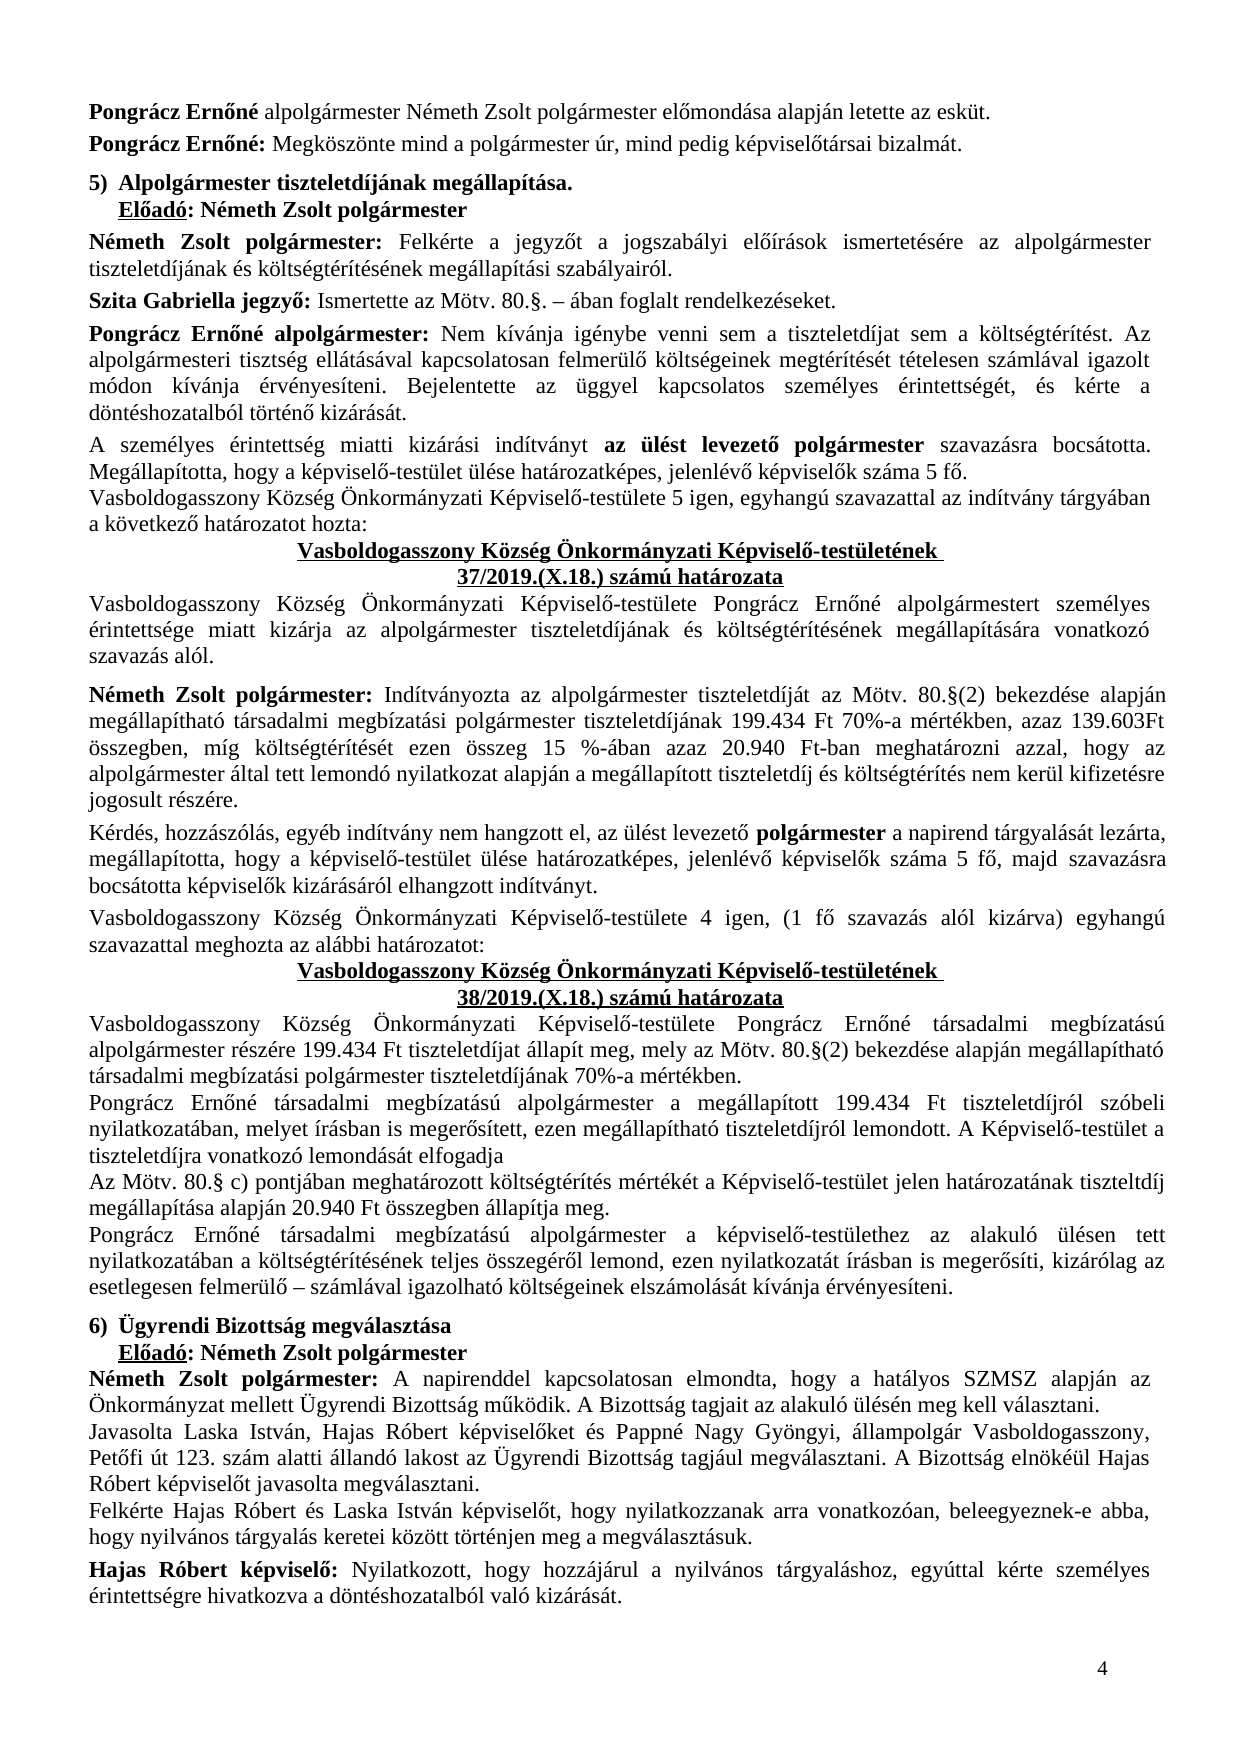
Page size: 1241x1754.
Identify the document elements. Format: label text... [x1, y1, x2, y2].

text Vasboldogasszony Község Önkormányzati Képviselő-testülete 4 igen, (1 fő szavazás alól kizárva) egyhangú szavazattal meghozta az alábbi határozatot: [88, 904, 1167, 957]
text Pongrácz Ernőné társadalmi megbízatású alpolgármester a képviselő-testülethez az alakuló ülésen tett nyilatkozatában a költségtérítésének teljes összegéről lemond, ezen nyilatkozatát írásban is megerősíti, kizárólag az esetlegesen felmerülő – számlával igazolható költségeinek elszámolását kívánja érvényesíteni. [88, 1221, 1167, 1300]
text Javasolta Laska István, Hajas Róbert képviselőket és Pappné Nagy Gyöngyi, állampolgár Vasboldogasszony, Petőfi út 123. szám alatti állandó lakost az Ügyrendi Bizottság tagjául megválasztani. A Bizottság elnökéül Hajas Róbert képviselőt javasolta megválasztani. [88, 1418, 1152, 1497]
text Kérdés, hozzászólás, egyéb indítvány nem hangzott el, az ülést levezető polgármester a napirend tárgyalását lezárta, megállapította, hogy a képviselő-testület ülése határozatképes, jelenlévő képviselők száma 5 fő, majd szavazásra bocsátotta képviselők kizárásáról elhangzott indítványt. [88, 819, 1167, 898]
text Vasboldogasszony Község Önkormányzati Képviselő-testületének 38/2019.(X.18.) számú határozata [88, 957, 1152, 1010]
text Vasboldogasszony Község Önkormányzati Képviselő-testülete Pongrácz Ernőné társadalmi megbízatású alpolgármester részére 199.434 Ft tiszteletdíjat állapít meg, mely az Mötv. 80.§(2) bekezdése alapján megállapítható társadalmi megbízatási polgármester tiszteletdíjának 70%-a mértékben. [88, 1010, 1167, 1089]
text Az Mötv. 80.§ c) pontjában meghatározott költségtérítés mértékét a Képviselő-testület jelen határozatának tiszteltdíj megállapítása alapján 20.940 Ft összegben állapítja meg. [88, 1168, 1167, 1221]
text Szita Gabriella jegzyő: Ismertette az Mötv. 80.§. – ában foglalt rendelkezéseket. [88, 287, 1152, 313]
text Németh Zsolt polgármester: A napirenddel kapcsolatosan elmondta, hogy a hatályos SZMSZ alapján az Önkormányzat mellett Ügyrendi Bizottság működik. A Bizottság tagjait az alakuló ülésén meg kell választani. [88, 1365, 1152, 1418]
text Vasboldogasszony Község Önkormányzati Képviselő-testülete 5 igen, egyhangú szavazattal az indítvány tárgyában a következő határozatot hozta: [88, 484, 1152, 537]
text Pongrácz Ernőné: Megköszönte mind a polgármester úr, mind pedig képviselőtársai bizalmát. [88, 130, 1152, 157]
text Felkérte Hajas Róbert és Laska István képviselőt, hogy nyilatkozzanak arra vonatkozóan, beleegyeznek-e abba, hogy nyilvános tárgyalás keretei között történjen meg a megválasztásuk. [88, 1497, 1152, 1549]
text A személyes érintettség miatti kizárási indítványt az ülést levezető polgármester szavazásra bocsátotta. Megállapította, hogy a képviselő-testület ülése határozatképes, jelenlévő képviselők száma 5 fő. [88, 431, 1152, 484]
text Németh Zsolt polgármester: Indítványozta az alpolgármester tiszteletdíját az Mötv. 80.§(2) bekezdése alapján megállapítható társadalmi megbízatási polgármester tiszteletdíjának 199.434 Ft 70%-a mértékben, azaz 139.603Ft összegben, míg költségtérítését ezen összeg 15 %-ában azaz 20.940 Ft-ban meghatározni azzal, hogy az alpolgármester által tett lemondó nyilatkozat alapján a megállapított tiszteletdíj és költségtérítés nem kerül kifizetésre jogosult részére. [88, 681, 1167, 813]
text Németh Zsolt polgármester: Felkérte a jegyzőt a jogszabályi előírások ismertetésére az alpolgármester tiszteletdíjának és költségtérítésének megállapítási szabályairól. [88, 228, 1152, 281]
text Vasboldogasszony Község Önkormányzati Képviselő-testületének 37/2019.(X.18.) számú határozata [88, 537, 1152, 589]
text Hajas Róbert képviselő: Nyilatkozott, hogy hozzájárul a nyilvános tárgyaláshoz, egyúttal kérte személyes érintettségre hivatkozva a döntéshozatalból való kizárását. [88, 1556, 1152, 1608]
list Ügyrendi Bizottság megválasztása Előadó: Németh Zsolt polgármester [88, 1312, 1152, 1365]
text Vasboldogasszony Község Önkormányzati Képviselő-testülete Pongrácz Ernőné alpolgármestert személyes érintettsége miatt kizárja az alpolgármester tiszteletdíjának és költségtérítésének megállapítására vonatkozó szavazás alól. [88, 589, 1152, 669]
text Pongrácz Ernőné társadalmi megbízatású alpolgármester a megállapított 199.434 Ft tiszteletdíjról szóbeli nyilatkozatában, melyet írásban is megerősített, ezen megállapítható tiszteletdíjról lemondott. A Képviselő-testület a tiszteletdíjra vonatkozó lemondását elfogadja [88, 1089, 1167, 1168]
list Alpolgármester tiszteletdíjának megállapítása. Előadó: Németh Zsolt polgármester [88, 169, 1152, 222]
text Pongrácz Ernőné alpolgármester: Nem kívánja igénybe venni sem a tiszteletdíjat sem a költségtérítést. Az alpolgármesteri tisztség ellátásával kapcsolatosan felmerülő költségeinek megtérítését tételesen számlával igazolt módon kívánja érvényesíteni. Bejelentette az üggyel kapcsolatos személyes érintettségét, és kérte a döntéshozatalból történő kizárását. [88, 320, 1152, 425]
text Pongrácz Ernőné alpolgármester Németh Zsolt polgármester előmondása alapján letette az esküt. [88, 98, 1152, 124]
